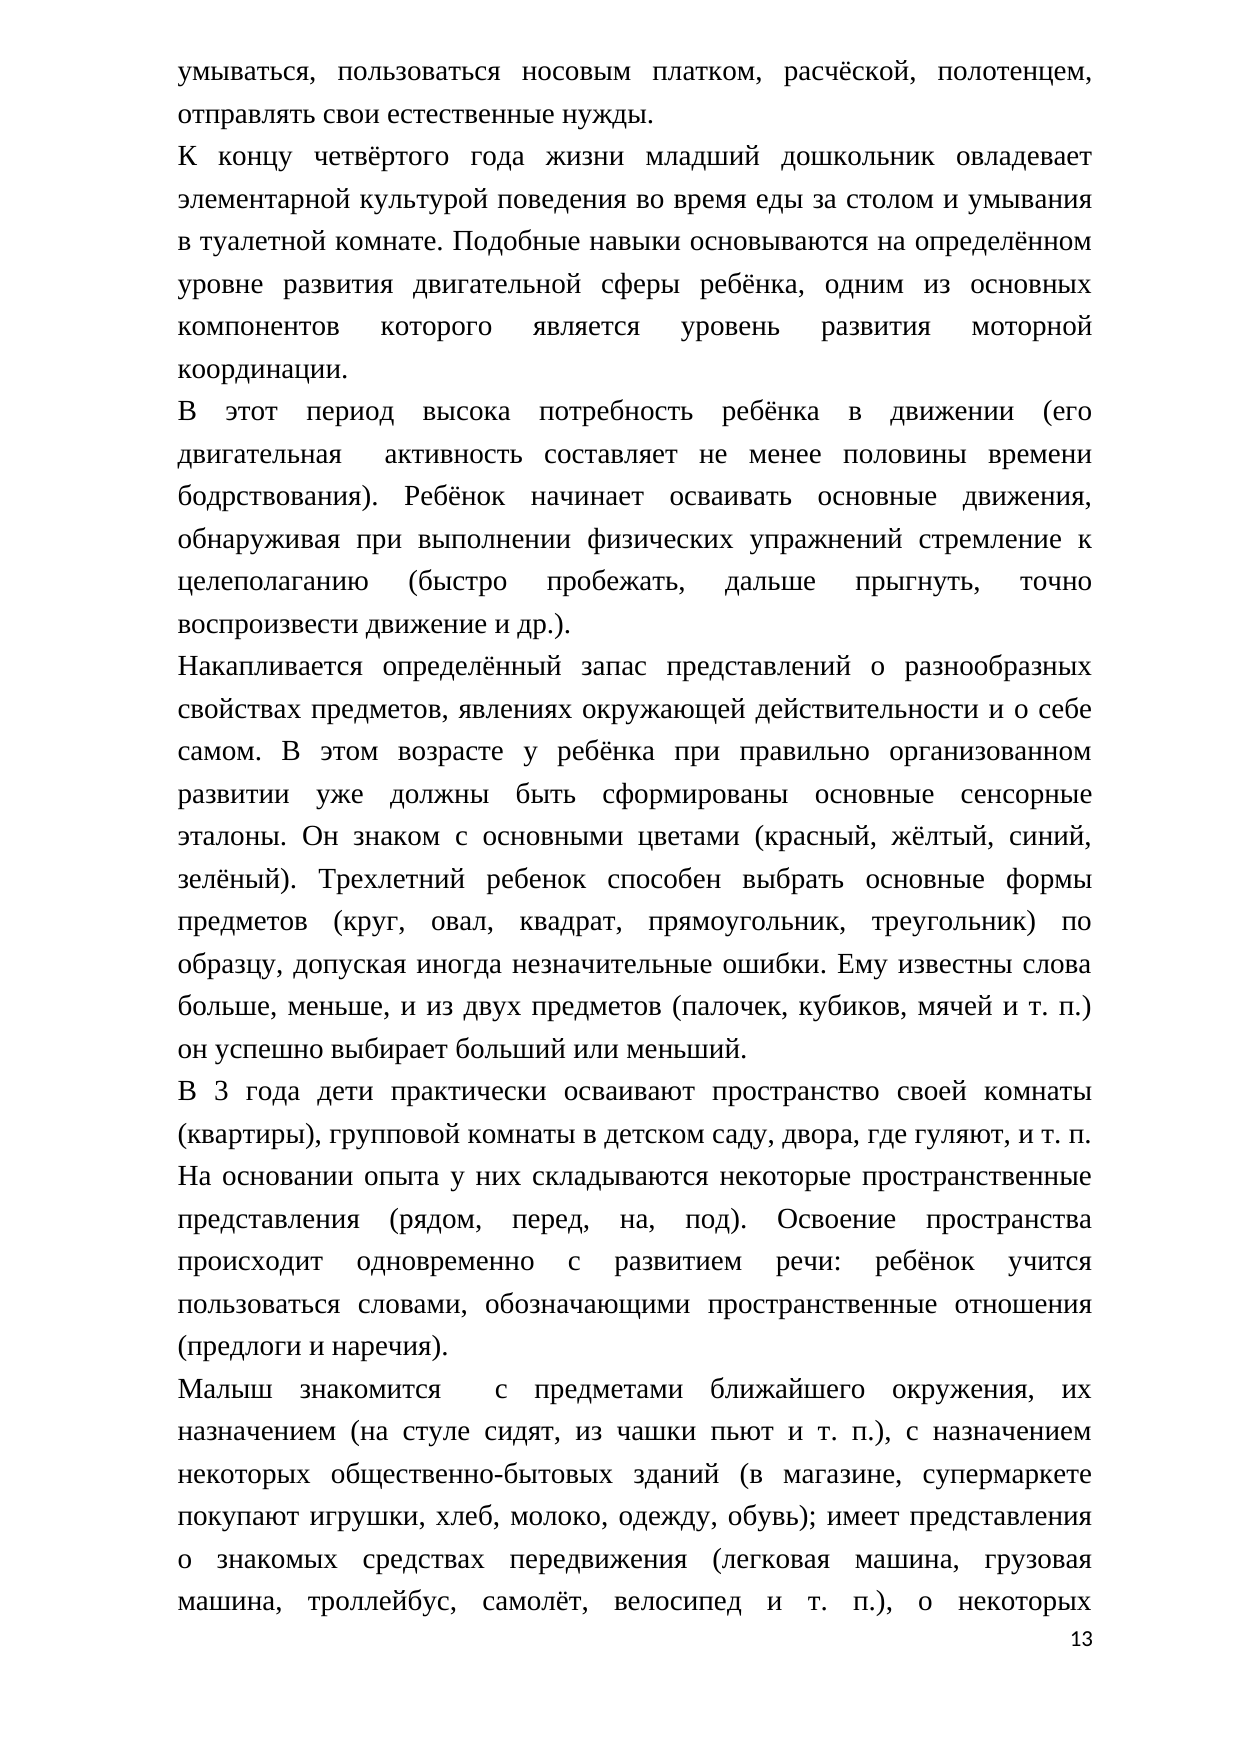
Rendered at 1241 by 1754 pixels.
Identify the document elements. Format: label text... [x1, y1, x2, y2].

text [177, 44, 1093, 129]
text В 3 года дети практически осваивают пространство своей комнаты (квартиры), групповой комнаты в детском саду, двора, где гуляют, и т. п. На основании опыта у них складываются некоторые пространственные представления (рядом, перед, на, под). Освоение пространства происходит одновременно с развитием речи: ребёнок учится пользоваться словами, обозначающими пространственные отношения (предлоги и наречия). [177, 1064, 1093, 1362]
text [177, 1362, 1093, 1617]
text К концу четвёртого года жизни младший дошкольник овладевает элементарной культурой поведения во время еды за столом и умывания в туалетной комнате. Подобные навыки основываются на определённом уровне развития двигательной сферы ребёнка, одним из основных компонентов которого является уровень развития моторной координации. [177, 129, 1093, 384]
text В этот период высока потребность ребёнка в движении (его двигательная активность составляет не менее половины времени бодрствования). Ребёнок начинает осваивать основные движения, обнаруживая при выполнении физических упражнений стремление к целеполаганию (быстро пробежать, дальше прыгнуть, точно воспроизвести движение и др.). [177, 384, 1093, 639]
text Накапливается определённый запас представлений о разнообразных свойствах предметов, явлениях окружающей действительности и о себе самом. В этом возрасте у ребёнка при правильно организованном развитии уже должны быть сформированы основные сенсорные эталоны. Он знаком с основными цветами (красный, жёлтый, синий, зелёный). Трехлетний ребенок способен выбрать основные формы предметов (круг, овал, квадрат, прямоугольник, треугольник) по образцу, допуская иногда незначительные ошибки. Ему известны слова больше, меньше, и из двух предметов (палочек, кубиков, мячей и т. п.) он успешно выбирает больший или меньший. [177, 639, 1093, 1064]
